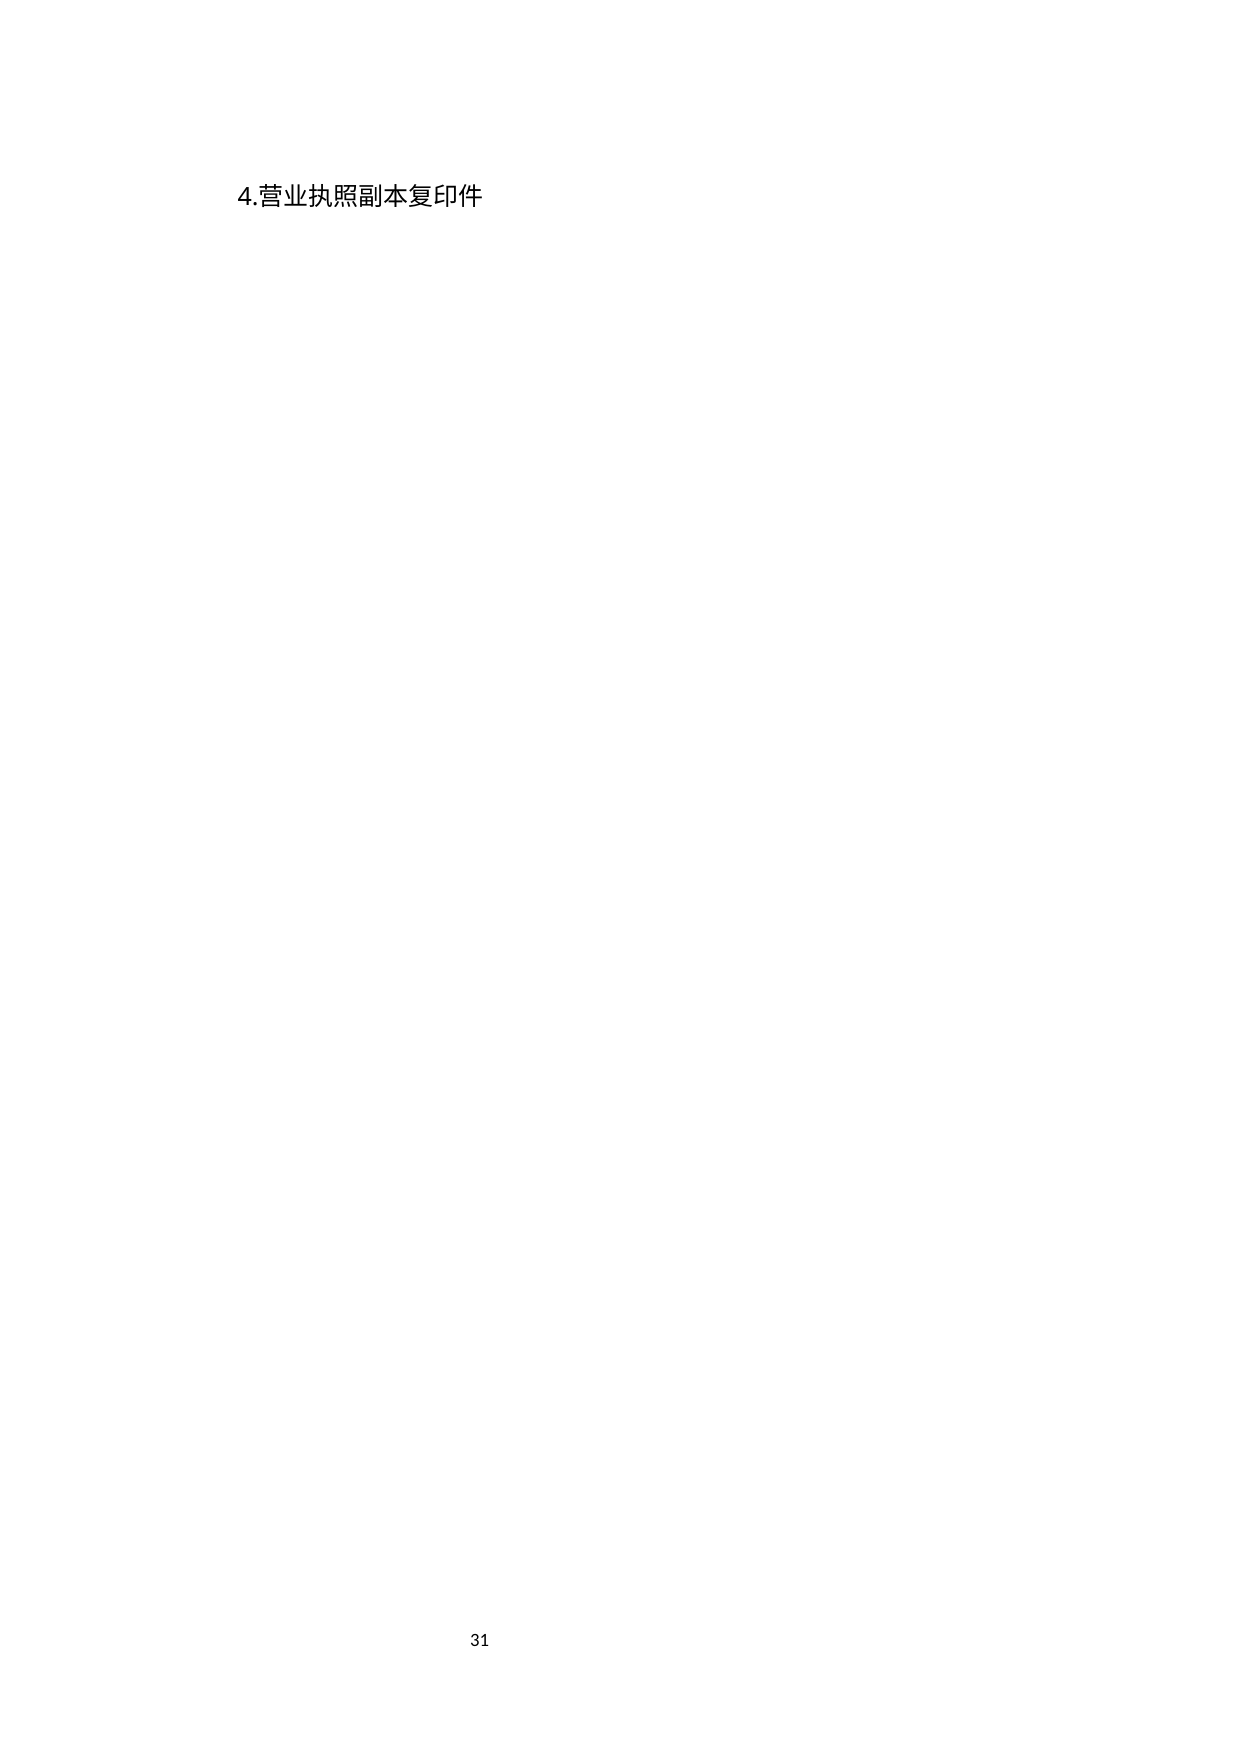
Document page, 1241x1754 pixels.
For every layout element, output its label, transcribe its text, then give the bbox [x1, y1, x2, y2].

text 4.营业执照副本复印件 [187, 162, 1053, 227]
